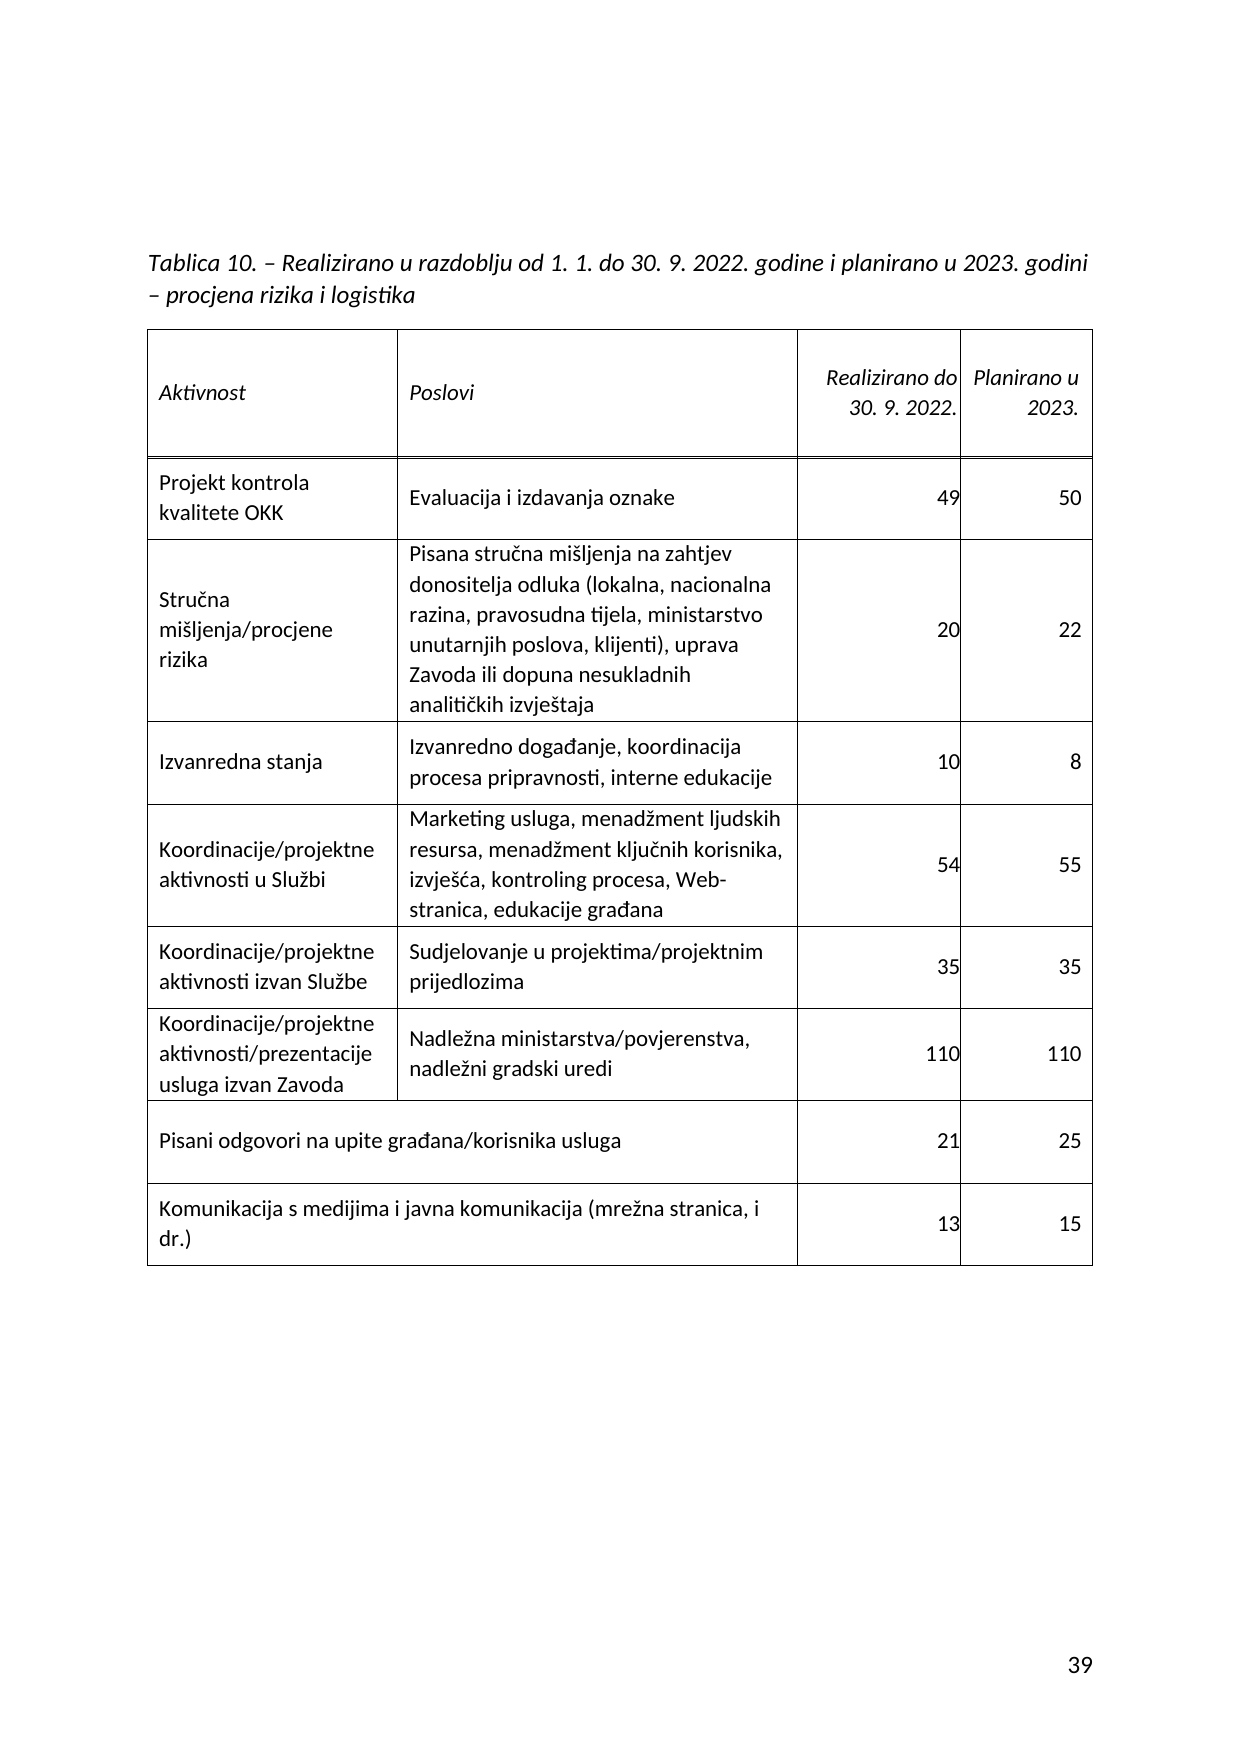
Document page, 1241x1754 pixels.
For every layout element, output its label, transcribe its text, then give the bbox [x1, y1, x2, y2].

table_cell Koordinacije/projektne aktivnosti/prezentacije usluga izvan Zavoda [148, 1009, 397, 1100]
table_cell 22 [961, 540, 1092, 721]
table_header Poslovi [398, 330, 797, 456]
table_cell Sudjelovanje u projektima/projektnim prijedlozima [398, 927, 797, 1008]
table_cell Pisana stručna mišljenja na zahtjev donositelja odluka (lokalna, nacionalna razina, pravosudna tijela, ministarstvo unutarnjih poslova, klijenti), uprava Zavoda ili dopuna nesukladnih analitičkih izvještaja [398, 540, 797, 721]
table_cell 8 [961, 722, 1092, 803]
table_cell Izvanredna stanja [148, 722, 397, 803]
table_cell 110 [798, 1009, 960, 1100]
table_cell Pisani odgovori na upite građana/korisnika usluga [148, 1101, 797, 1183]
table_header Planirano u 2023. [961, 330, 1092, 456]
table_cell Evaluacija i izdavanja oznake [398, 459, 797, 538]
table_cell 55 [961, 805, 1092, 926]
table_cell 21 [798, 1101, 960, 1183]
table_cell Nadležna ministarstva/povjerenstva, nadležni gradski uredi [398, 1009, 797, 1100]
table_header Realizirano do 30. 9. 2022. [798, 330, 960, 456]
table_cell 10 [798, 722, 960, 803]
table_cell Komunikacija s medijima i javna komunikacija (mrežna stranica, i dr.) [148, 1184, 797, 1265]
table_cell Koordinacije/projektne aktivnosti u Službi [148, 805, 397, 926]
table_cell 110 [961, 1009, 1092, 1100]
table_cell 15 [961, 1184, 1092, 1265]
table_cell Projekt kontrola kvalitete OKK [148, 459, 397, 538]
table_cell 20 [798, 540, 960, 721]
table_cell 49 [798, 459, 960, 538]
table_cell 25 [961, 1101, 1092, 1183]
table_cell Marketing usluga, menadžment ljudskih resursa, menadžment ključnih korisnika, izvješća, kontroling procesa, Web-stranica, edukacije građana [398, 805, 797, 926]
table_cell Izvanredno događanje, koordinacija procesa pripravnosti, interne edukacije [398, 722, 797, 803]
table_cell 35 [798, 927, 960, 1008]
table_cell 54 [798, 805, 960, 926]
table_header Aktivnost [148, 330, 397, 456]
text Tablica 10. – Realizirano u razdoblju od 1. 1. do 30. 9. 2022. godine i planirano u 2023. godini – procjena rizika i logistika [148, 247, 1093, 310]
table_cell 13 [798, 1184, 960, 1265]
table_cell Koordinacije/projektne aktivnosti izvan Službe [148, 927, 397, 1008]
table_cell Stručna mišljenja/procjene rizika [148, 540, 397, 721]
table_cell 50 [961, 459, 1092, 538]
table_cell 35 [961, 927, 1092, 1008]
